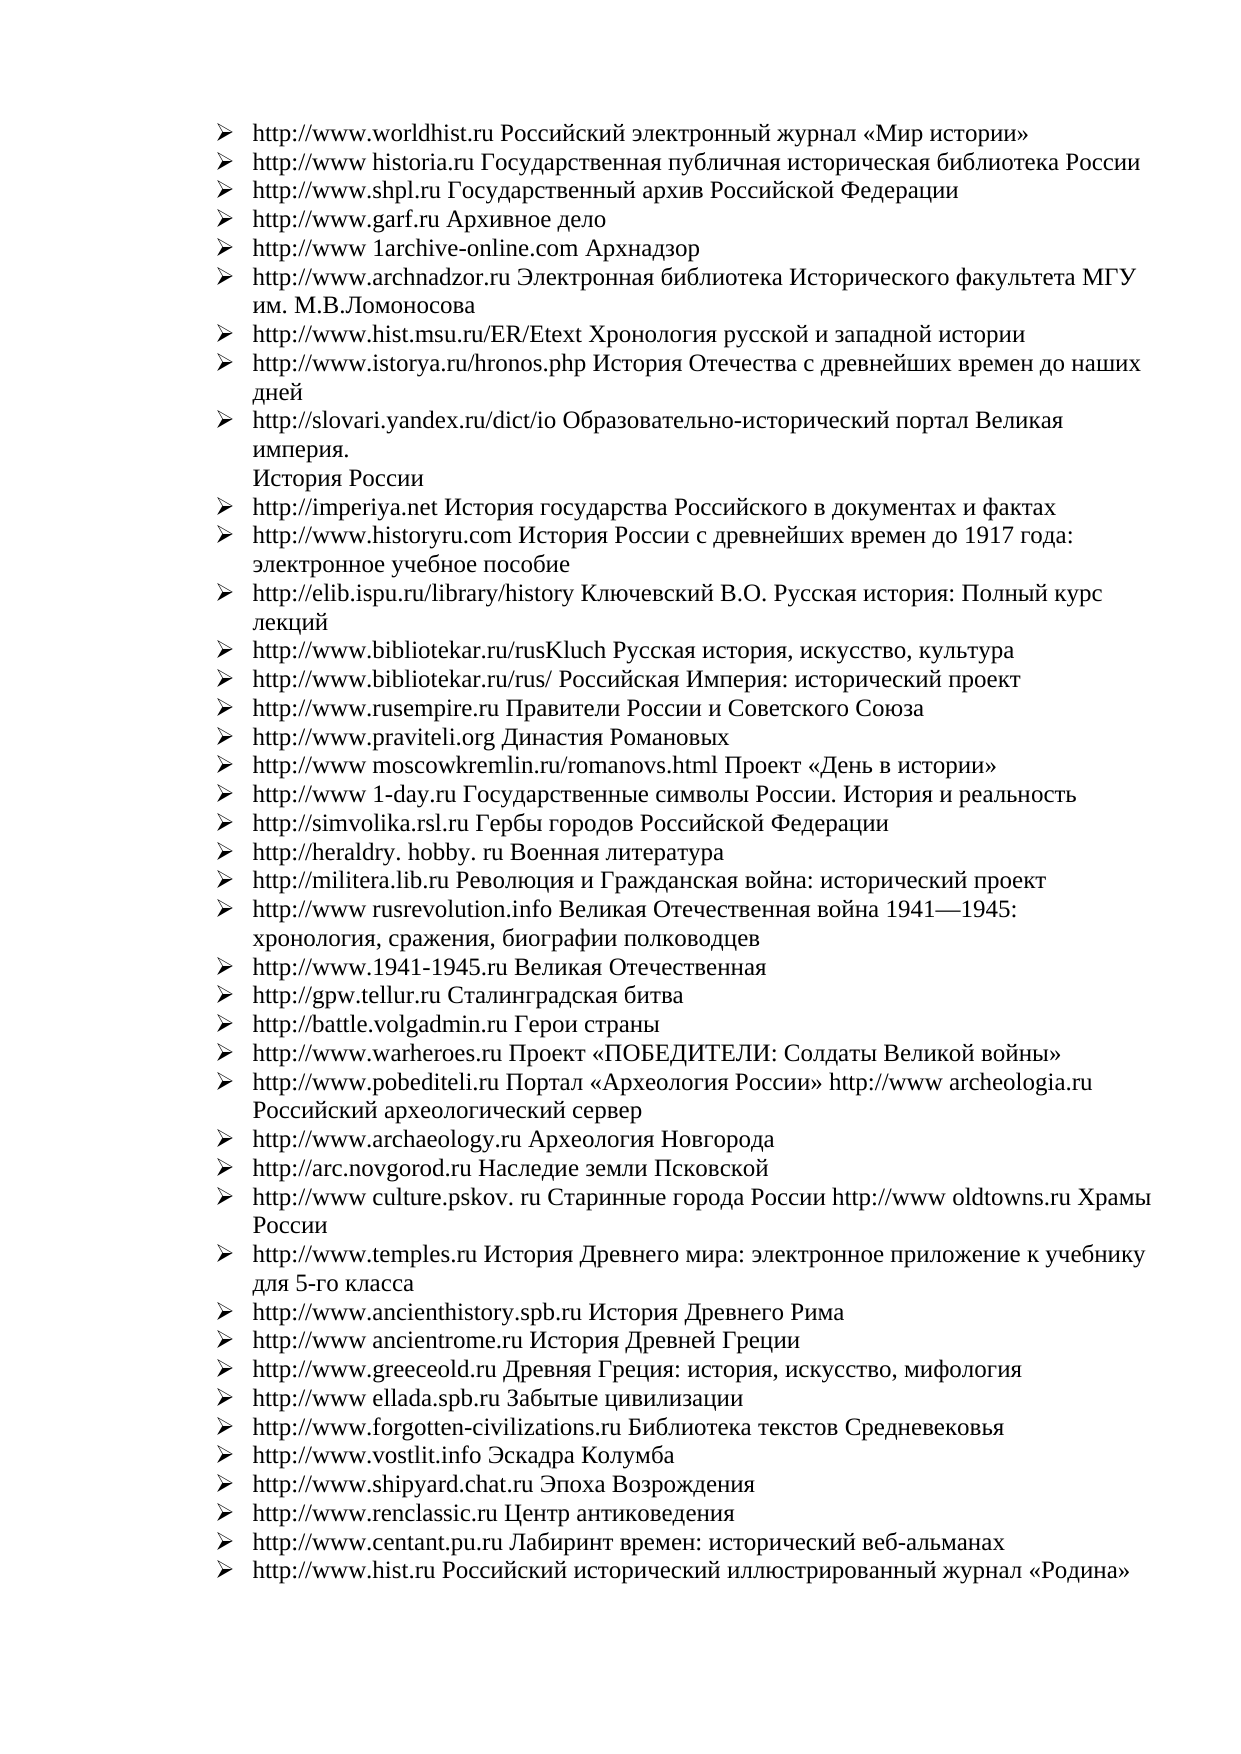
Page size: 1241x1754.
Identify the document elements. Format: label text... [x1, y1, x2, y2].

list http://www.bibliotekar.ru/rusKluch Русская история, искусство, культура [215, 636, 1152, 664]
list http://www.historyru.com История России с древнейших времен до 1917 года: [215, 521, 1152, 549]
list http://www 1archive-online.com Архнадзор [215, 233, 1152, 262]
list Российский археологический сервер [252, 1096, 1152, 1124]
list http://www.bibliotekar.ru/rus/ Российская Империя: исторический проект [215, 664, 1152, 693]
list http://slovari.yandex.ru/dict/io Образовательно-исторический портал Великая империя. [215, 406, 1152, 463]
list http://militera.lib.ru Революция и Гражданская война: исторический проект [215, 866, 1152, 894]
list http://www.pobediteli.ru Портал «Археология России» http://www archeologia.ru [215, 1067, 1152, 1096]
list http://www.warheroes.ru Проект «ПОБЕДИТЕЛИ: Солдаты Великой войны» [215, 1038, 1152, 1067]
list http://www ellada.spb.ru Забытые цивилизации [215, 1383, 1152, 1412]
list http://www ancientrome.ru История Древней Греции [215, 1326, 1152, 1354]
list http://www.shipyard.chat.ru Эпоха Возрождения [215, 1469, 1152, 1498]
list http://www rusrevolution.info Великая Отечественная война 1941—1945: хронология, сражения, биографии полководцев [215, 894, 1152, 952]
list http://www.temples.ru История Древнего мира: электронное приложение к учебнику для 5-го класса [215, 1239, 1152, 1297]
list http://www.worldhist.ru Российский электронный журнал «Мир истории» [215, 118, 1152, 147]
list История России [252, 463, 1152, 492]
list http://gpw.tellur.ru Сталинградская битва [215, 981, 1152, 1009]
list http://www historia.ru Государственная публичная историческая библиотека России [215, 147, 1152, 176]
list http://www.1941-1945.ru Великая Отечественная [215, 952, 1152, 981]
list http://arc.novgorod.ru Наследие земли Псковской [215, 1153, 1152, 1182]
list дней [252, 377, 1152, 406]
list http://www.istorya.ru/hronos.php История Отечества с древнейших времен до наших [215, 348, 1152, 377]
list http://www.hist.ru Российский исторический иллюстрированный журнал «Родина» [215, 1556, 1152, 1584]
list http://www.hist.msu.ru/ER/Etext Хронология русской и западной истории [215, 319, 1152, 348]
list http://www.centant.pu.ru Лабиринт времен: исторический веб-альманах [215, 1527, 1152, 1556]
list http://www.archnadzor.ru Электронная библиотека Исторического факультета МГУ им. М.В.Ломоносова [215, 262, 1152, 319]
list http://imperiya.net История государства Российского в документах и фактах [215, 492, 1152, 521]
list http://www.renclassic.ru Центр антиковедения [215, 1498, 1152, 1527]
list http://www.rusempire.ru Правители России и Советского Союза [215, 693, 1152, 722]
list России [252, 1211, 1152, 1239]
list http://www.greeceold.ru Древняя Греция: история, искусство, мифология [215, 1354, 1152, 1383]
list http://www.archaeology.ru Археология Новгорода [215, 1124, 1152, 1153]
list http://www.ancienthistory.spb.ru История Древнего Рима [215, 1297, 1152, 1326]
list http://www.praviteli.org Династия Романовых [215, 722, 1152, 751]
list http://battle.volgadmin.ru Герои страны [215, 1009, 1152, 1038]
list http://www moscowkremlin.ru/romanovs.html Проект «День в истории» [215, 751, 1152, 779]
list http://simvolika.rsl.ru Гербы городов Российской Федерации [215, 808, 1152, 837]
list http://www.forgotten-civilizations.ru Библиотека текстов Средневековья [215, 1412, 1152, 1441]
list http://heraldry. hobby. ru Военная литература [215, 837, 1152, 866]
list http://www culture.pskov. ru Старинные города России http://www oldtowns.ru Храмы [215, 1182, 1152, 1211]
list http://www.garf.ru Архивное дело [215, 204, 1152, 233]
list http://elib.ispu.ru/library/history Ключевский В.О. Русская история: Полный курс лекций [215, 578, 1152, 636]
list http://www.vostlit.info Эскадра Колумба [215, 1441, 1152, 1469]
list http://www 1-day.ru Государственные символы России. История и реальность [215, 779, 1152, 808]
list http://www.shpl.ru Государственный архив Российской Федерации [215, 176, 1152, 204]
list электронное учебное пособие [252, 549, 1152, 578]
